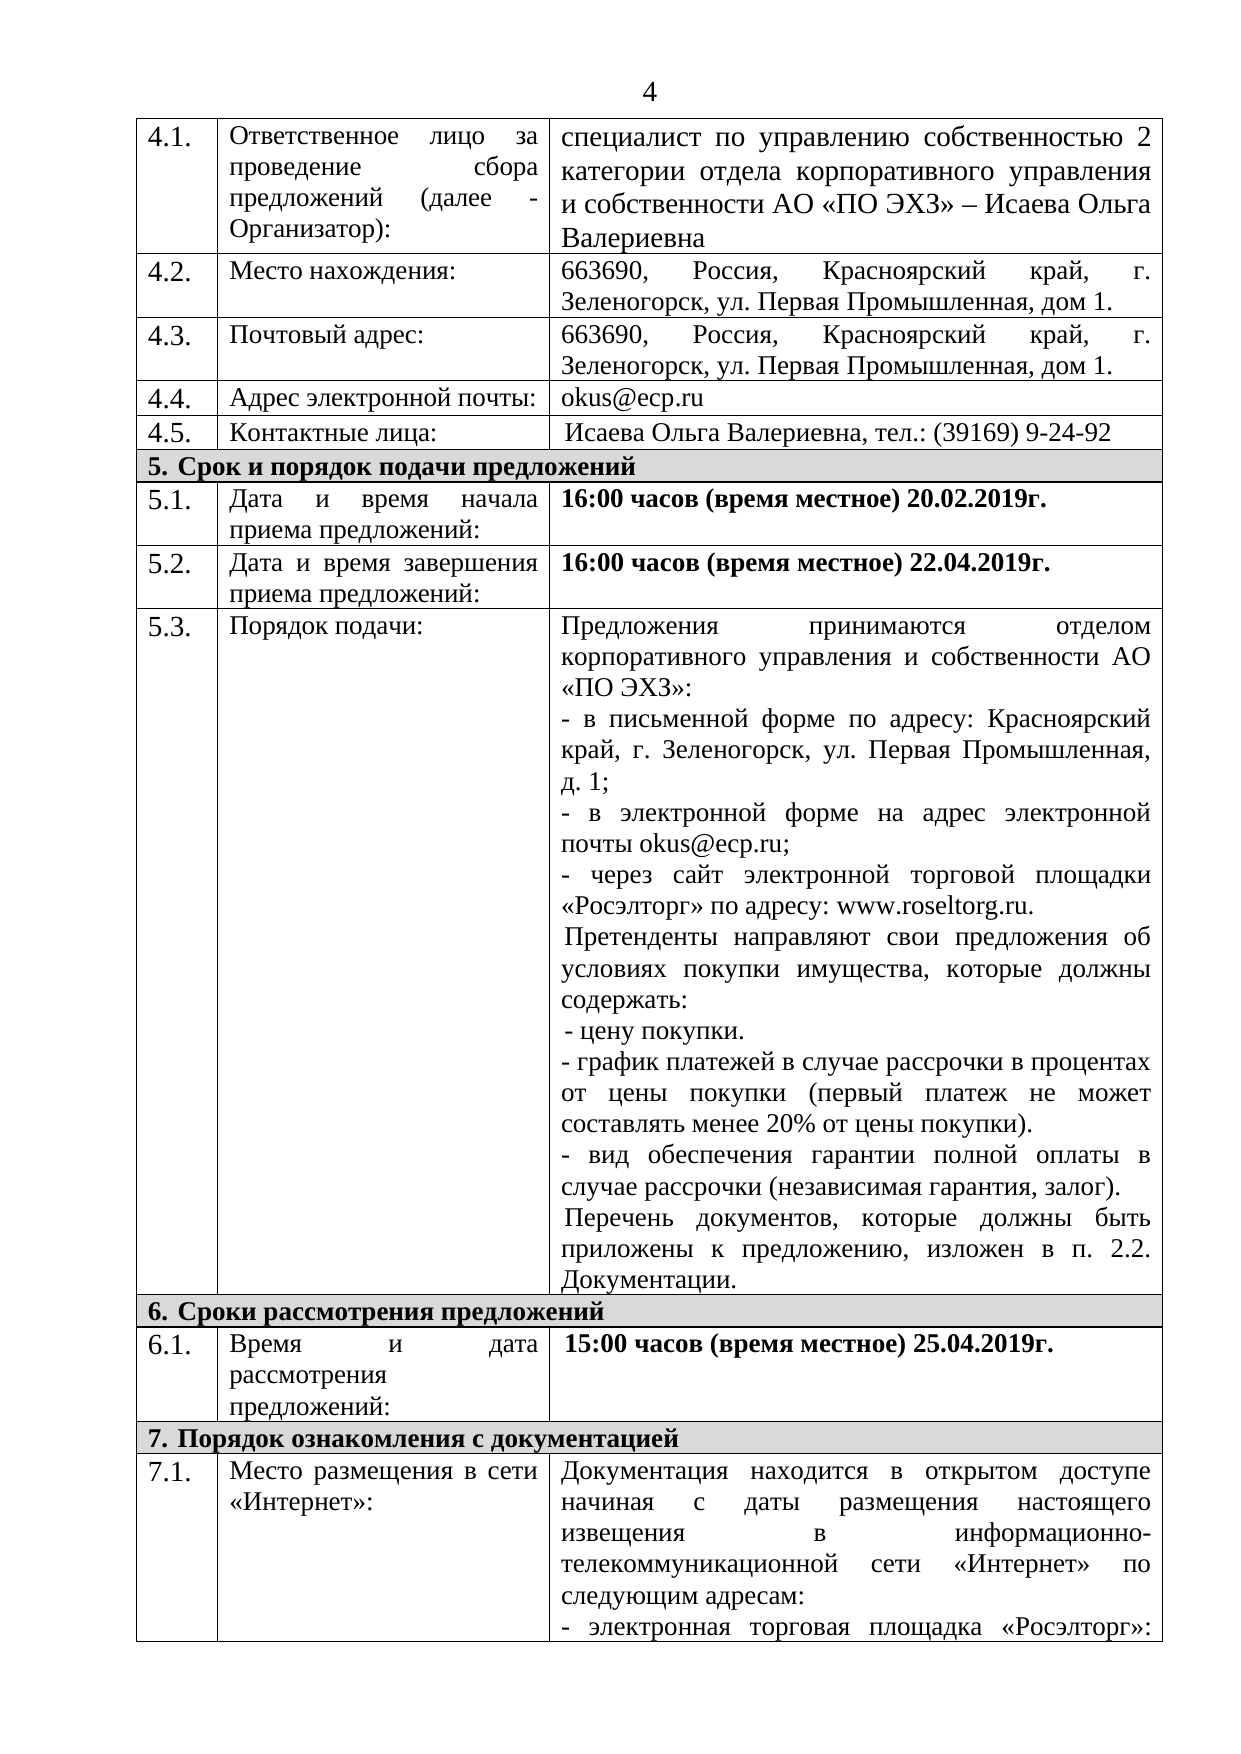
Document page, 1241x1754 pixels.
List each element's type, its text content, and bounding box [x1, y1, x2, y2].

table_cell Исаева Ольга Валериевна, тел.: (39169) 9-24-92 [550, 416, 1162, 449]
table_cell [218, 1454, 549, 1641]
table_cell Адрес электронной почты: [218, 381, 549, 414]
table_cell [137, 1328, 217, 1421]
table_cell [137, 546, 217, 608]
table_cell [137, 483, 217, 545]
table_cell 15:00 часов (время местное) 25.04.2019г. [550, 1328, 1162, 1421]
table_cell 16:00 часов (время местное) 22.04.2019г. [550, 546, 1162, 608]
table_cell Сроки рассмотрения предложений [137, 1295, 1162, 1326]
table_cell Предложения принимаются отделом корпоративного управления и собственности АО «ПО ЭХЗ»: - в письменной форме по адресу: Красноярский край, г. Зеленогорск, ул. Первая Промышленная, д. 1; - в электронной форме на адрес электронной почты okus@ecp.ru; - через сайт электронной торговой площадки «Росэлторг» по адресу: www.roseltorg.ru. Претенденты направляют свои предложения об условиях покупки имущества, которые должны содержать: - цену покупки. - график платежей в случае рассрочки в процентах от цены покупки (первый платеж не может составлять менее 20% от цены покупки). - вид обеспечения гарантии полной оплаты в случае рассрочки (независимая гарантия, залог). Перечень документов, которые должны быть приложены к предложению, изложен в п. 2.2. Документации. [550, 609, 1162, 1294]
table_cell Ответственное лицо за проведение сбора предложений (далее - Организатор): [218, 119, 549, 253]
table_cell [137, 119, 217, 253]
table_cell Время и дата рассмотрения предложений: [218, 1328, 549, 1421]
table_cell Дата и время завершения приема предложений: [218, 546, 549, 608]
table_cell [137, 254, 217, 317]
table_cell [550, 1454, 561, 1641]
table_cell [137, 416, 217, 449]
table_cell [137, 1454, 217, 1641]
table_cell Порядок ознакомления с документацией [137, 1422, 1162, 1453]
table_cell [137, 318, 217, 380]
table_cell 663690, Россия, Красноярский край, г. Зеленогорск, ул. Первая Промышленная, дом 1. [550, 254, 1162, 317]
table_cell [137, 609, 217, 1294]
table_cell Дата и время начала приема предложений: [218, 483, 549, 545]
table_cell Срок и порядок подачи предложений [137, 450, 1162, 481]
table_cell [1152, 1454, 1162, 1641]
table_cell специалист по управлению собственностью 2 категории отдела корпоративного управления и собственности АО «ПО ЭХЗ» – Исаева Ольга Валериевна [550, 119, 1162, 253]
table_cell Контактные лица: [218, 416, 549, 449]
table_cell 16:00 часов (время местное) 20.02.2019г. [550, 483, 1162, 545]
table_cell [137, 381, 217, 414]
table_cell Место нахождения: [218, 254, 549, 317]
table_cell Почтовый адрес: [218, 318, 549, 380]
table_cell 663690, Россия, Красноярский край, г. Зеленогорск, ул. Первая Промышленная, дом 1. [550, 318, 1162, 380]
table_cell Порядок подачи: [218, 609, 549, 1294]
table_cell okus@ecp.ru [550, 381, 1162, 414]
